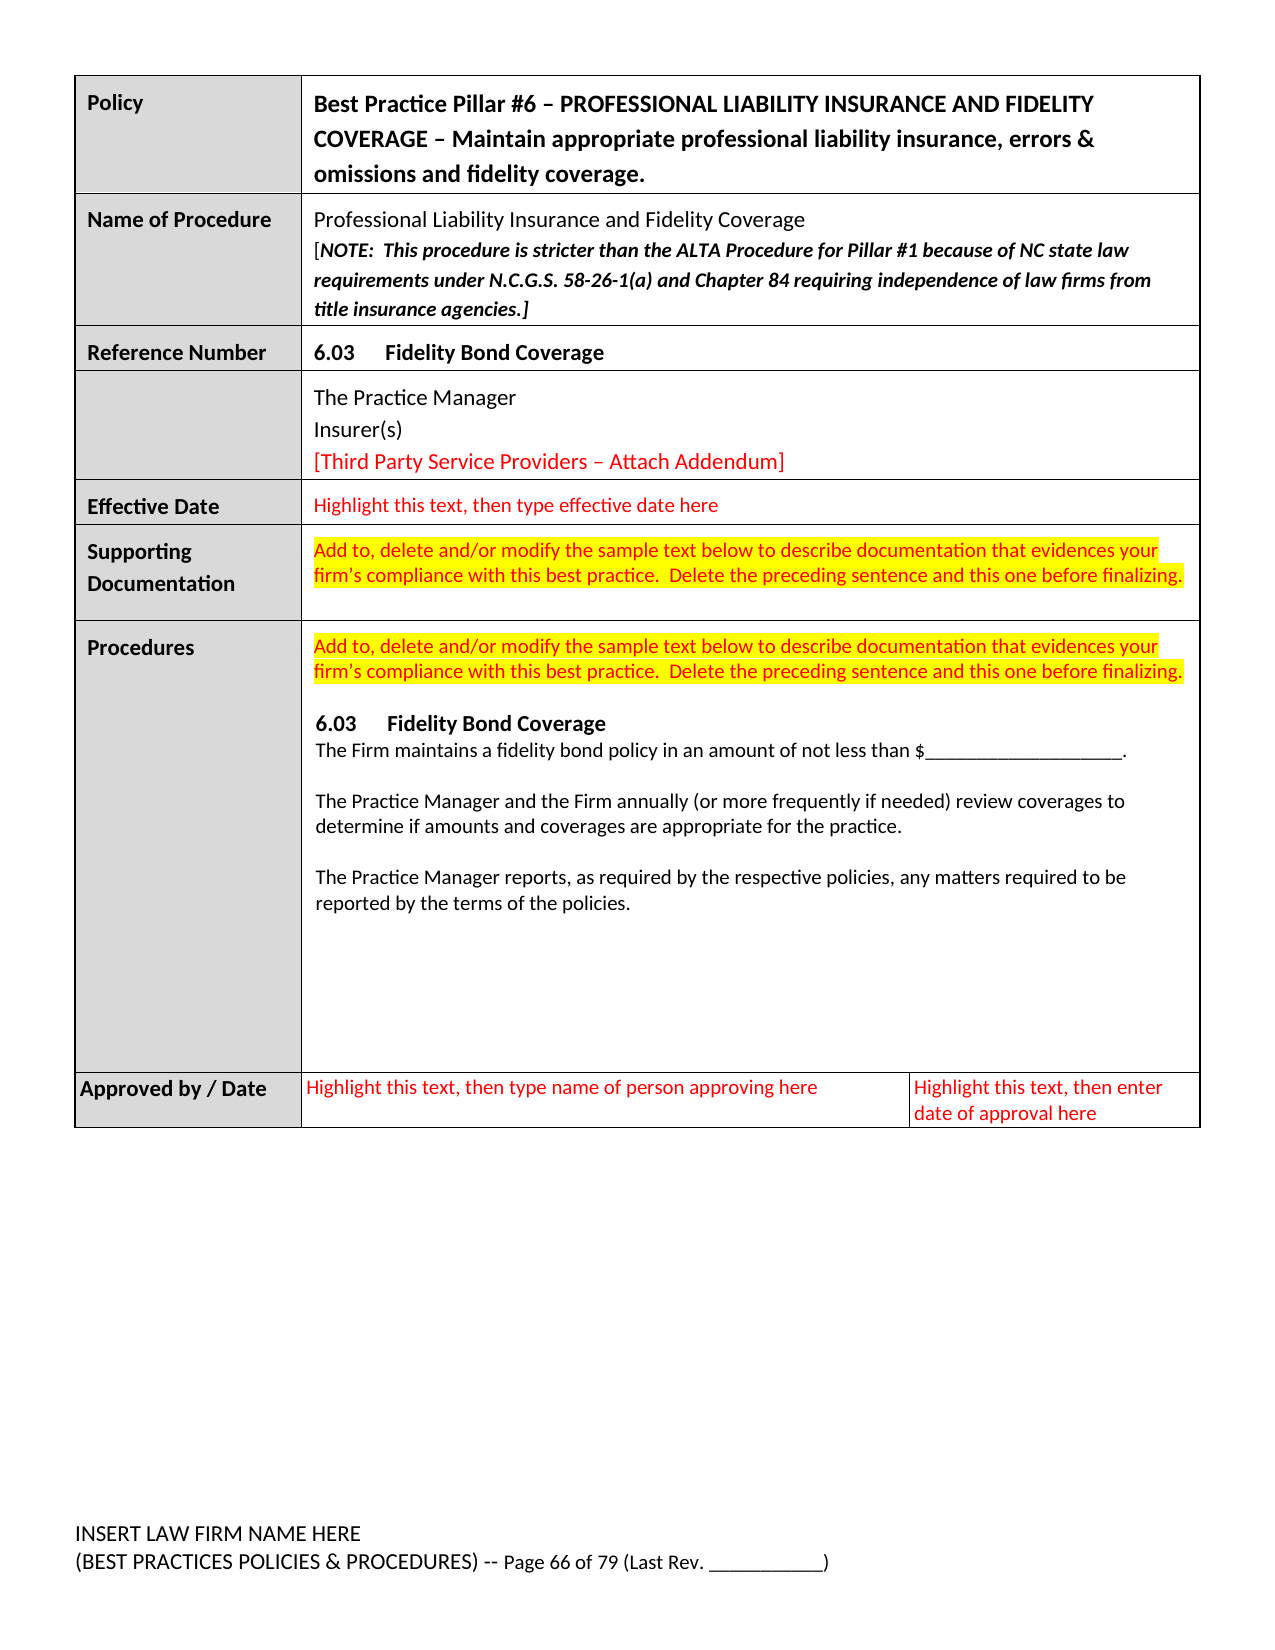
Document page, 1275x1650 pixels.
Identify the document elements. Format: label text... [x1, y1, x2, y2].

table_cell Highlight this text, then enter date of approval here [910, 1073, 1199, 1127]
table_cell 6.03 Fidelity Bond Coverage [302, 326, 1199, 370]
table_header Best Practice Pillar #6 – PROFESSIONAL LIABILITY INSURANCE AND FIDELITY COVERAGE – Maintain appropriate professional liability insurance, errors & omissions and fidelity coverage. [302, 76, 1199, 192]
table_cell Reference Number [76, 326, 301, 370]
table_cell Procedures [76, 621, 301, 1072]
table_cell Highlight this text, then type name of person approving here [302, 1073, 909, 1127]
table_cell Name of Procedure [76, 194, 301, 325]
table_cell Approved by / Date [76, 1073, 301, 1127]
table_cell Add to, delete and/or modify the sample text below to describe documentation that evidences your firm’s compliance with this best practice. Delete the preceding sentence and this one before finalizing. 6.03 Fidelity Bond Coverage The Firm maintains a fidelity bond policy in an amount of not less than $___________________. The Practice Manager and the Firm annually (or more frequently if needed) review coverages to determine if amounts and coverages are appropriate for the practice. The Practice Manager reports, as required by the respective policies, any matters required to be reported by the terms of the policies. [302, 621, 1199, 1072]
table_cell Effective Date [76, 480, 301, 524]
table_header Policy [76, 76, 301, 192]
table_cell Supporting Documentation [76, 525, 301, 620]
table_cell Add to, delete and/or modify the sample text below to describe documentation that evidences your firm’s compliance with this best practice. Delete the preceding sentence and this one before finalizing. [302, 525, 1199, 620]
table_cell The Practice Manager Insurer(s) [Third Party Service Providers – Attach Addendum] [302, 371, 1199, 479]
table_cell Professional Liability Insurance and Fidelity Coverage [NOTE: This procedure is stricter than the ALTA Procedure for Pillar #1 because of NC state law requirements under N.C.G.S. 58-26-1(a) and Chapter 84 requiring independence of law firms from title insurance agencies.] [302, 194, 1199, 325]
table_cell [76, 371, 301, 479]
table_cell Highlight this text, then type effective date here [302, 480, 1199, 524]
